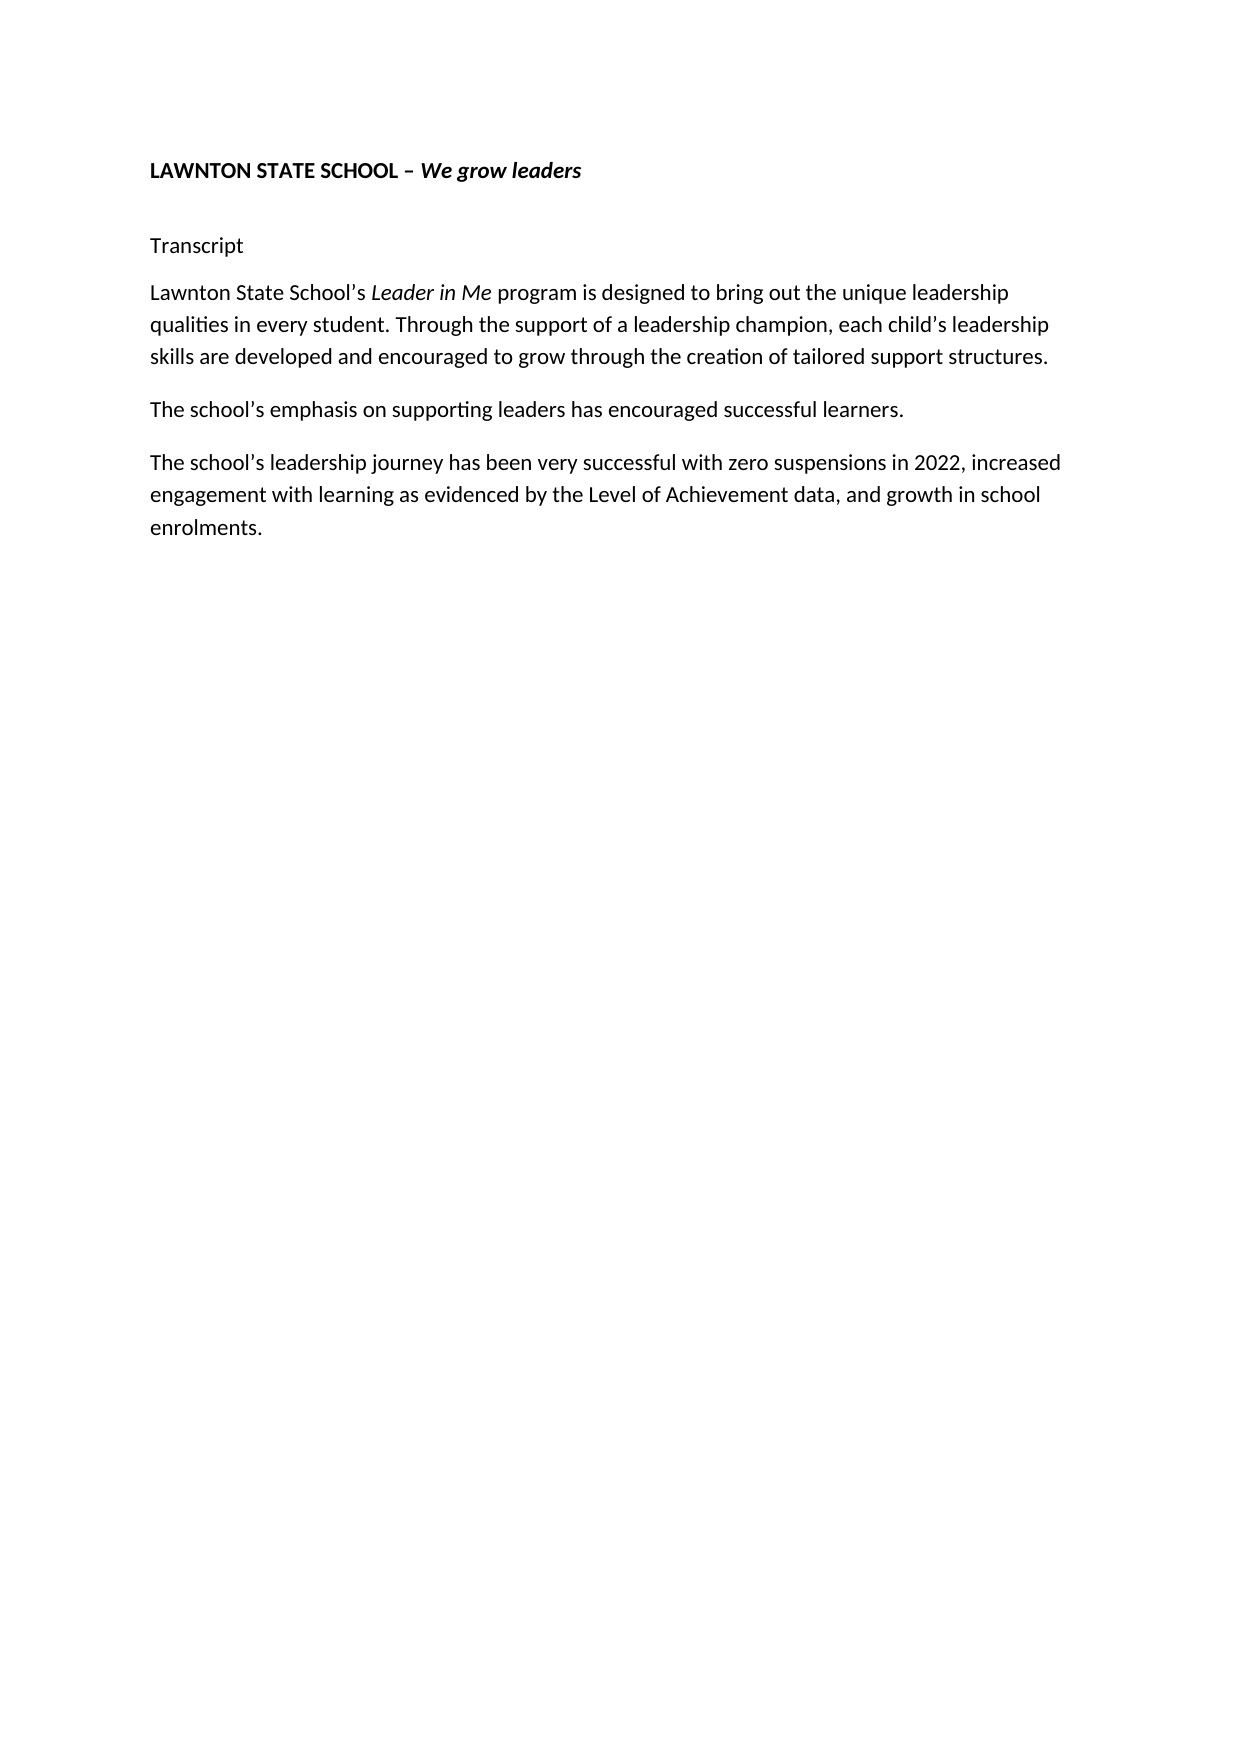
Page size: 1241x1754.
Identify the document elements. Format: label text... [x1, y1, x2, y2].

text The school’s leadership journey has been very successful with zero suspensions in 2022, increased engagement with learning as evidenced by the Level of Achievement data, and growth in school enrolments. [150, 448, 1090, 541]
text The school’s emphasis on supporting leaders has encouraged successful learners. [150, 395, 1090, 423]
text Lawnton State School’s Leader in Me program is designed to bring out the unique leadership qualities in every student. Through the support of a leadership champion, each child’s leadership skills are developed and encouraged to grow through the creation of tailored support structures. [150, 278, 1090, 370]
text Transcript [150, 231, 1090, 259]
text LAWNTON STATE SCHOOL – We grow leaders [150, 156, 1090, 184]
